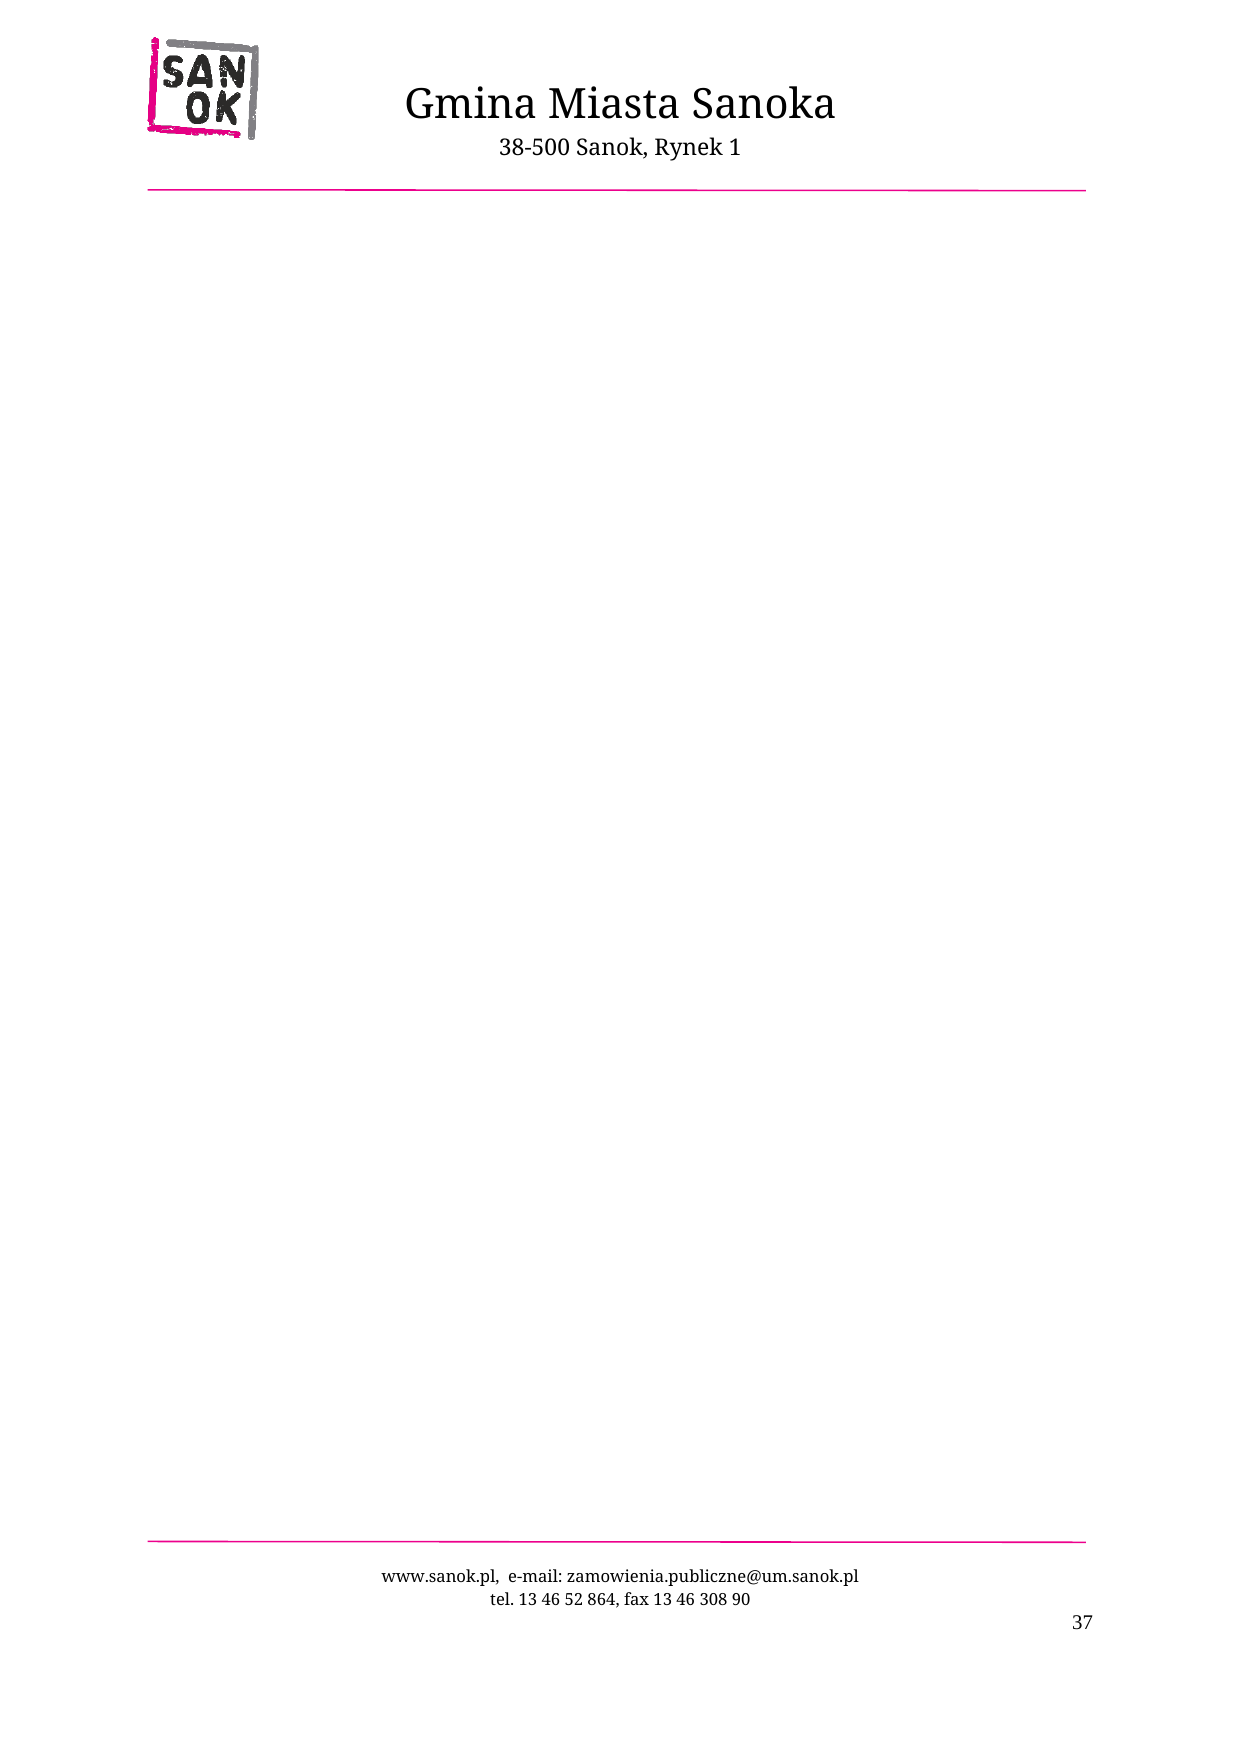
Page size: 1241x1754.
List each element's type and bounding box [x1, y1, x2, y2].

picture [147, 37, 259, 140]
